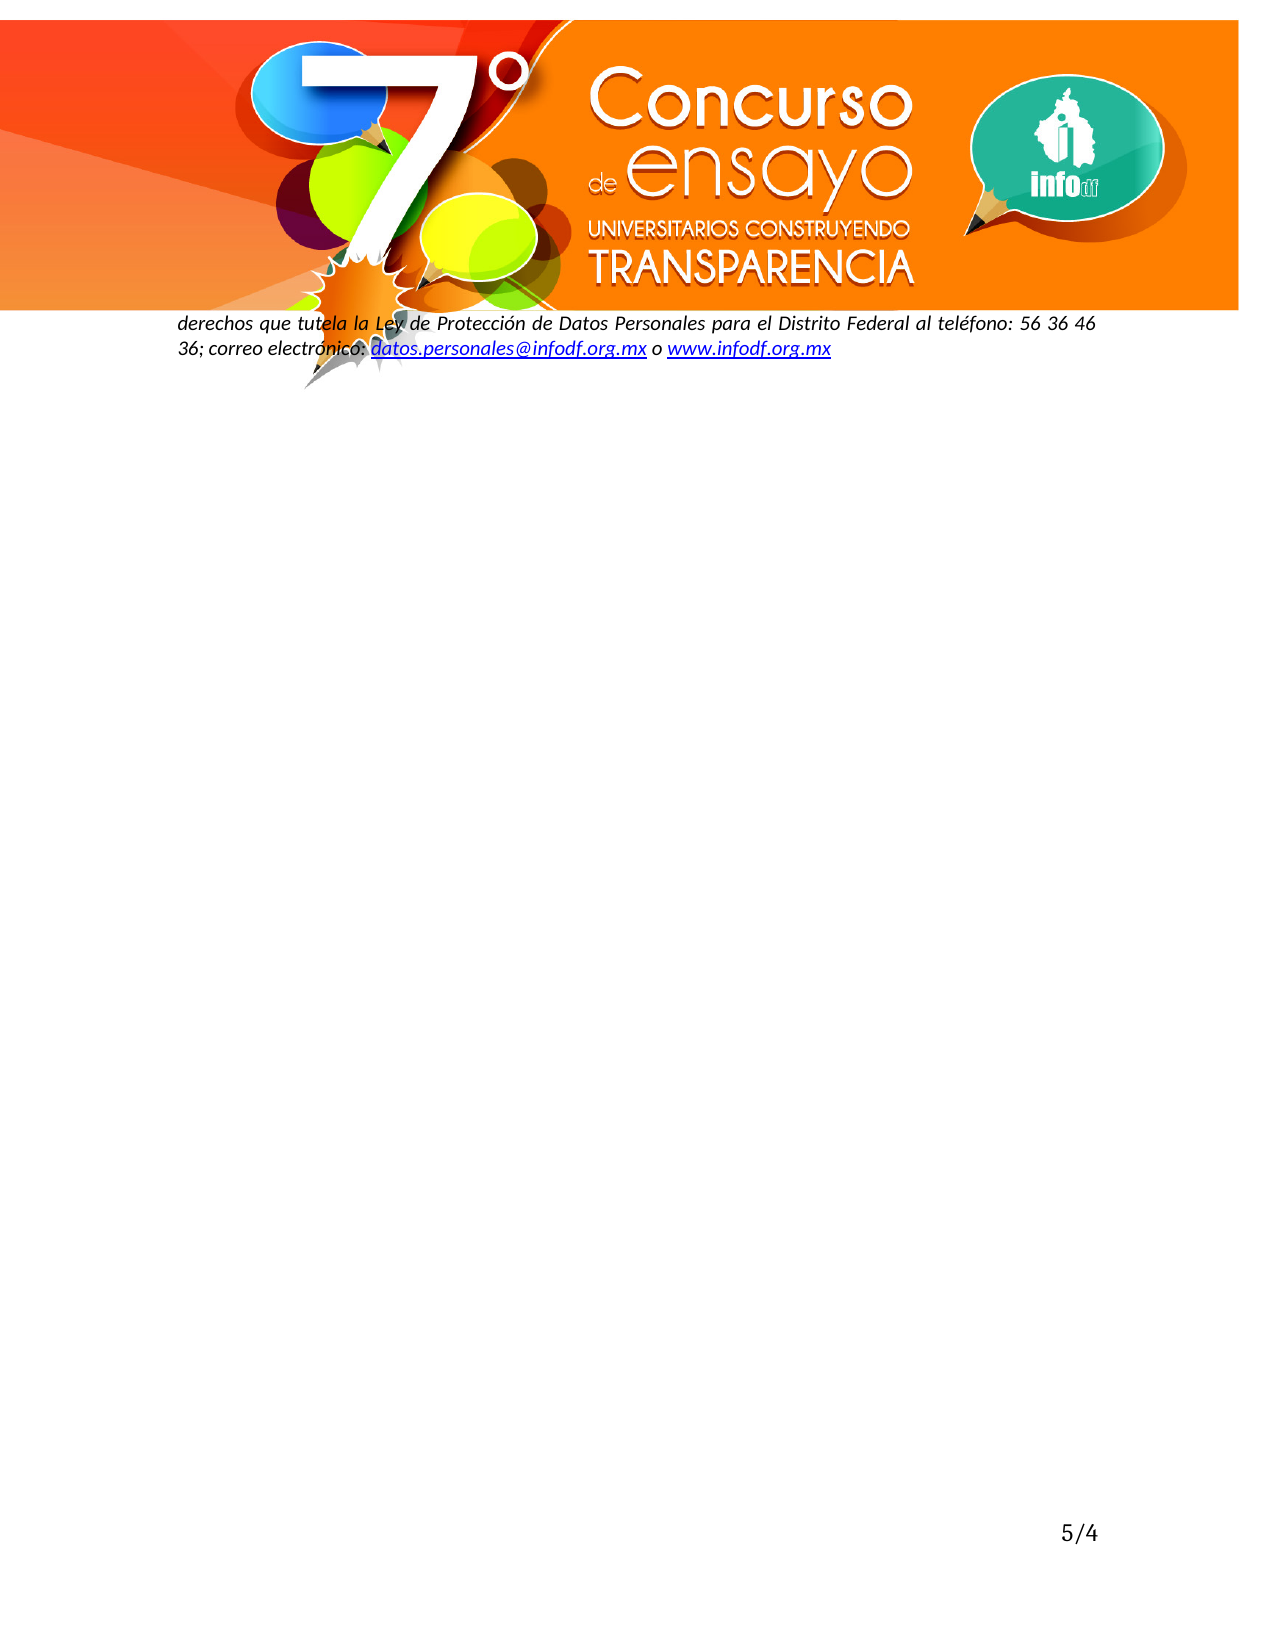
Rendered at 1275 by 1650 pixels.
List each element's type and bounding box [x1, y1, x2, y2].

picture [0, 18, 1240, 392]
text [177, 310, 1098, 361]
